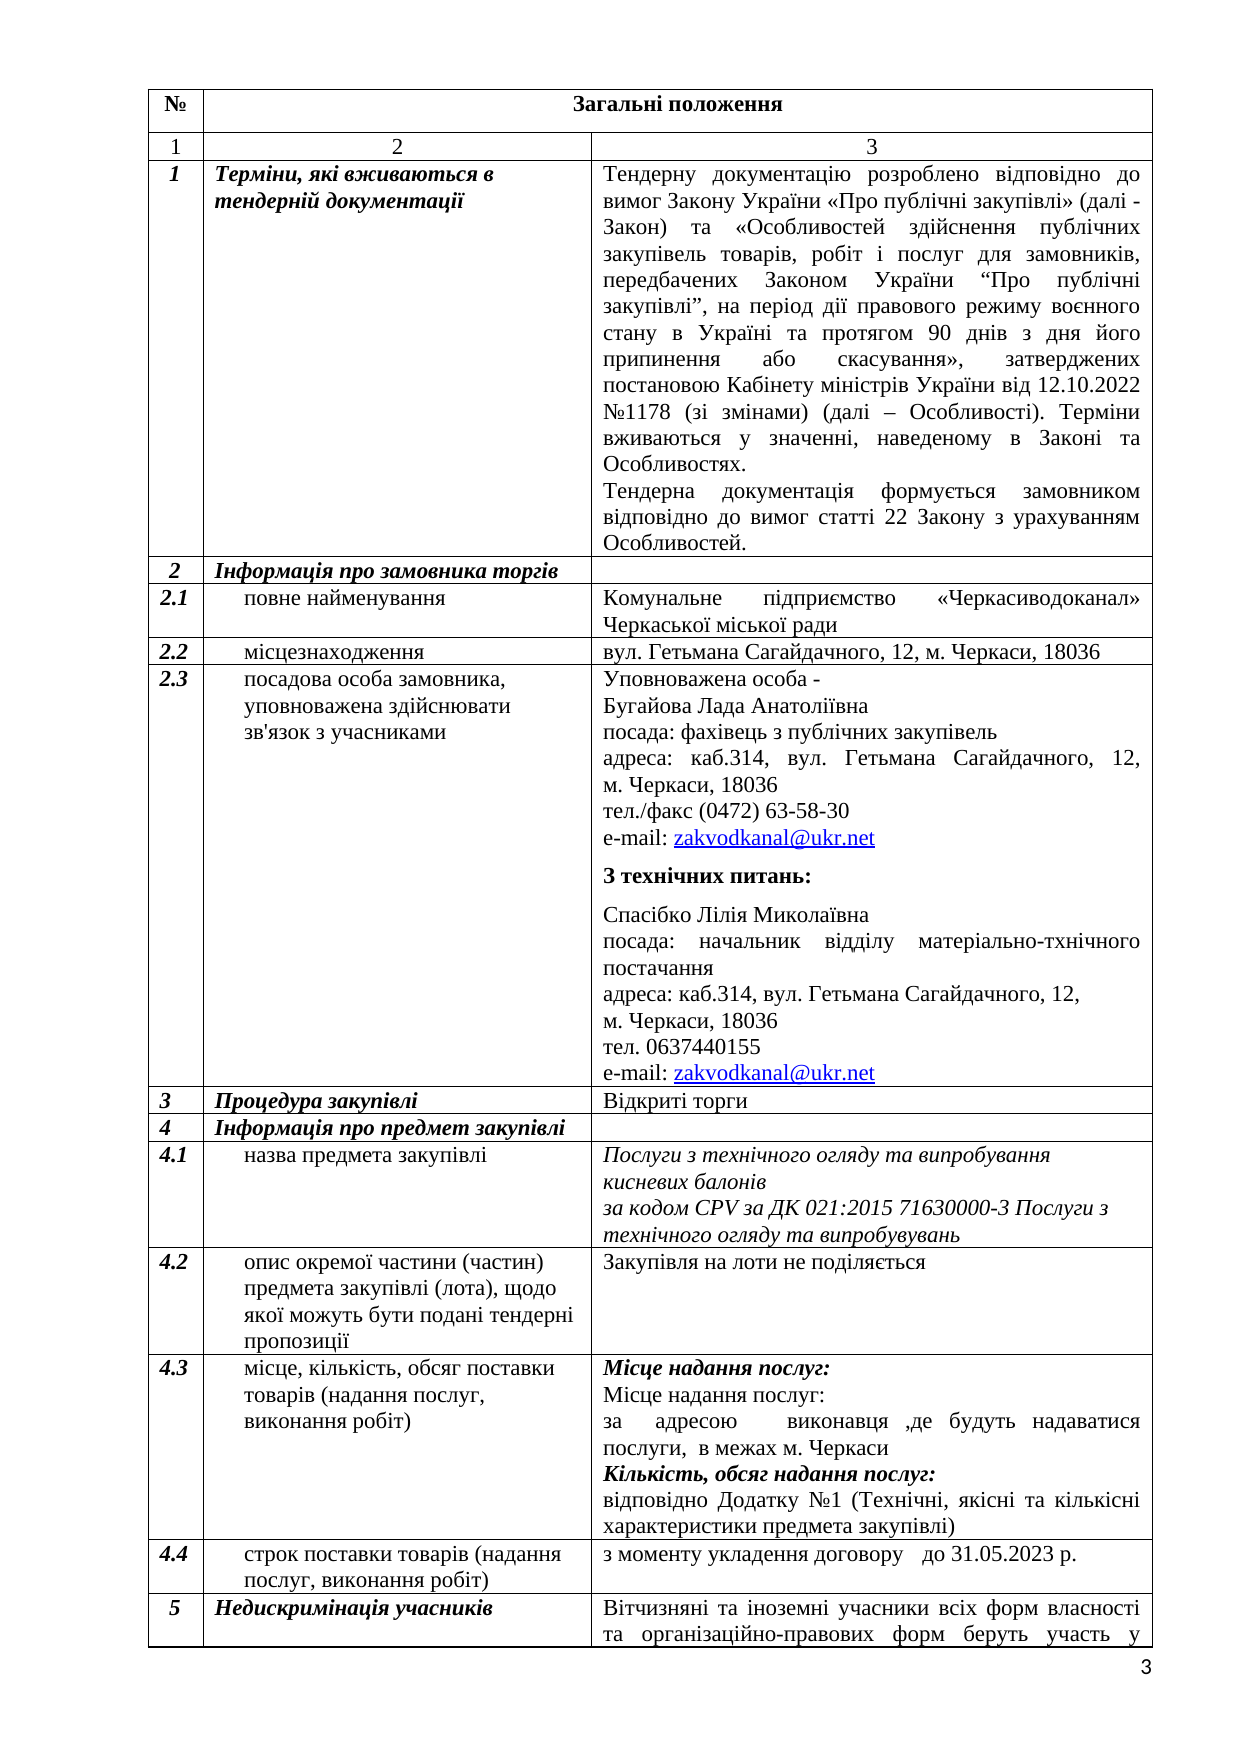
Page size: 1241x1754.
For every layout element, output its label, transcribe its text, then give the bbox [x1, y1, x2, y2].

table_cell [592, 1114, 1152, 1141]
table_cell місцезнаходження [204, 638, 591, 664]
table_cell 4.2 [149, 1248, 203, 1353]
table_cell 1 [149, 133, 203, 159]
table_cell 2.2 [149, 638, 203, 664]
table_cell Місце надання послуг: Місце надання послуг: за адресою виконавця ,де будуть надаватися послуги, в межах м. Черкаси Кількість, обсяг надання послуг: відповідно Додатку №1 (Технічні, якісні та кількісні характеристики предмета закупівлі) [592, 1355, 1152, 1539]
table_cell 3 [149, 1087, 203, 1113]
table_cell 3 [592, 133, 1152, 159]
table_cell Закупівля на лоти не поділяється [592, 1248, 1152, 1353]
table_cell 2 [149, 557, 203, 583]
table_cell 2.3 [149, 665, 203, 1086]
table_cell посадова особа замовника, уповноважена здійснювати зв'язок з учасниками [204, 665, 591, 1086]
table_cell Терміни, які вживаються в тендерній документації [204, 161, 591, 556]
table_cell 2 [204, 133, 591, 159]
table_cell 4.1 [149, 1142, 203, 1247]
table_cell Інформація про замовника торгів [204, 557, 591, 583]
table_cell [204, 1594, 591, 1646]
table_cell Комунальне підприємство «Черкасиводоканал» Черкаської міської ради [592, 584, 1152, 637]
table_cell Уповноважена особа - Бугайова Лада Анатоліївна посада: фахівець з публічних закупівель адреса: каб.314, вул. Гетьмана Сагайдачного, 12, м. Черкаси, 18036 тел./факс (0472) 63-58-30 e-mail: zakvodkanal@ukr.net З технічних питань: Спасібко Лілія Миколаївна посада: начальник відділу матеріально-тхнічного постачання адреса: каб.314, вул. Гетьмана Сагайдачного, 12, м. Черкаси, 18036 тел. 0637440155 e-mail: zakvodkanal@ukr.net [592, 665, 1152, 1086]
table_cell Послуги з технічного огляду та випробування кисневих балонів за кодом CPV за ДК 021:2015 71630000-3 Послуги з технічного огляду та випробувувань [592, 1142, 1152, 1247]
table_cell опис окремої частини (частин) предмета закупівлі (лота), щодо якої можуть бути подані тендерні пропозиції [204, 1248, 591, 1353]
table_cell Тендерну документацію розроблено відповідно до вимог Закону України «Про публічні закупівлі» (далі - Закон) та «Особливостей здійснення публічних закупівель товарів, робіт і послуг для замовників, передбачених Законом України “Про публічні закупівлі”, на період дії правового режиму воєнного стану в Україні та протягом 90 днів з дня його припинення або скасування», затверджених постановою Кабінету міністрів України від 12.10.2022 №1178 (зі змінами) (далі – Особливості). Терміни вживаються у значенні, наведеному в Законі та Особливостях. Тендерна документація формується замовником відповідно до вимог статті 22 Закону з урахуванням Особливостей. [592, 161, 1152, 556]
table_cell повне найменування [204, 584, 591, 637]
table_cell 4.4 [149, 1540, 203, 1593]
table_cell Відкриті торги [592, 1087, 1152, 1113]
table_cell місце, кількість, обсяг поставки товарів (надання послуг, виконання робіт) [204, 1355, 591, 1539]
table_cell строк поставки товарів (надання послуг, виконання робіт) [204, 1540, 591, 1593]
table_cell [592, 1594, 1152, 1646]
table_cell 4 [149, 1114, 203, 1141]
table_cell Інформація про предмет закупівлі [204, 1114, 591, 1141]
table_header Загальні положення [204, 90, 1152, 132]
table_cell Процедура закупівлі [204, 1087, 591, 1113]
table_cell 2.1 [149, 584, 203, 637]
table_cell 4.3 [149, 1355, 203, 1539]
table_header № [149, 90, 203, 132]
table_cell 1 [149, 161, 203, 556]
table_cell вул. Гетьмана Сагайдачного, 12, м. Черкаси, 18036 [592, 638, 1152, 664]
table_cell 5 [149, 1594, 203, 1646]
table_cell з моменту укладення договору до 31.05.2023 р. [592, 1540, 1152, 1593]
table_cell назва предмета закупівлі [204, 1142, 591, 1247]
table_cell [592, 557, 1152, 583]
